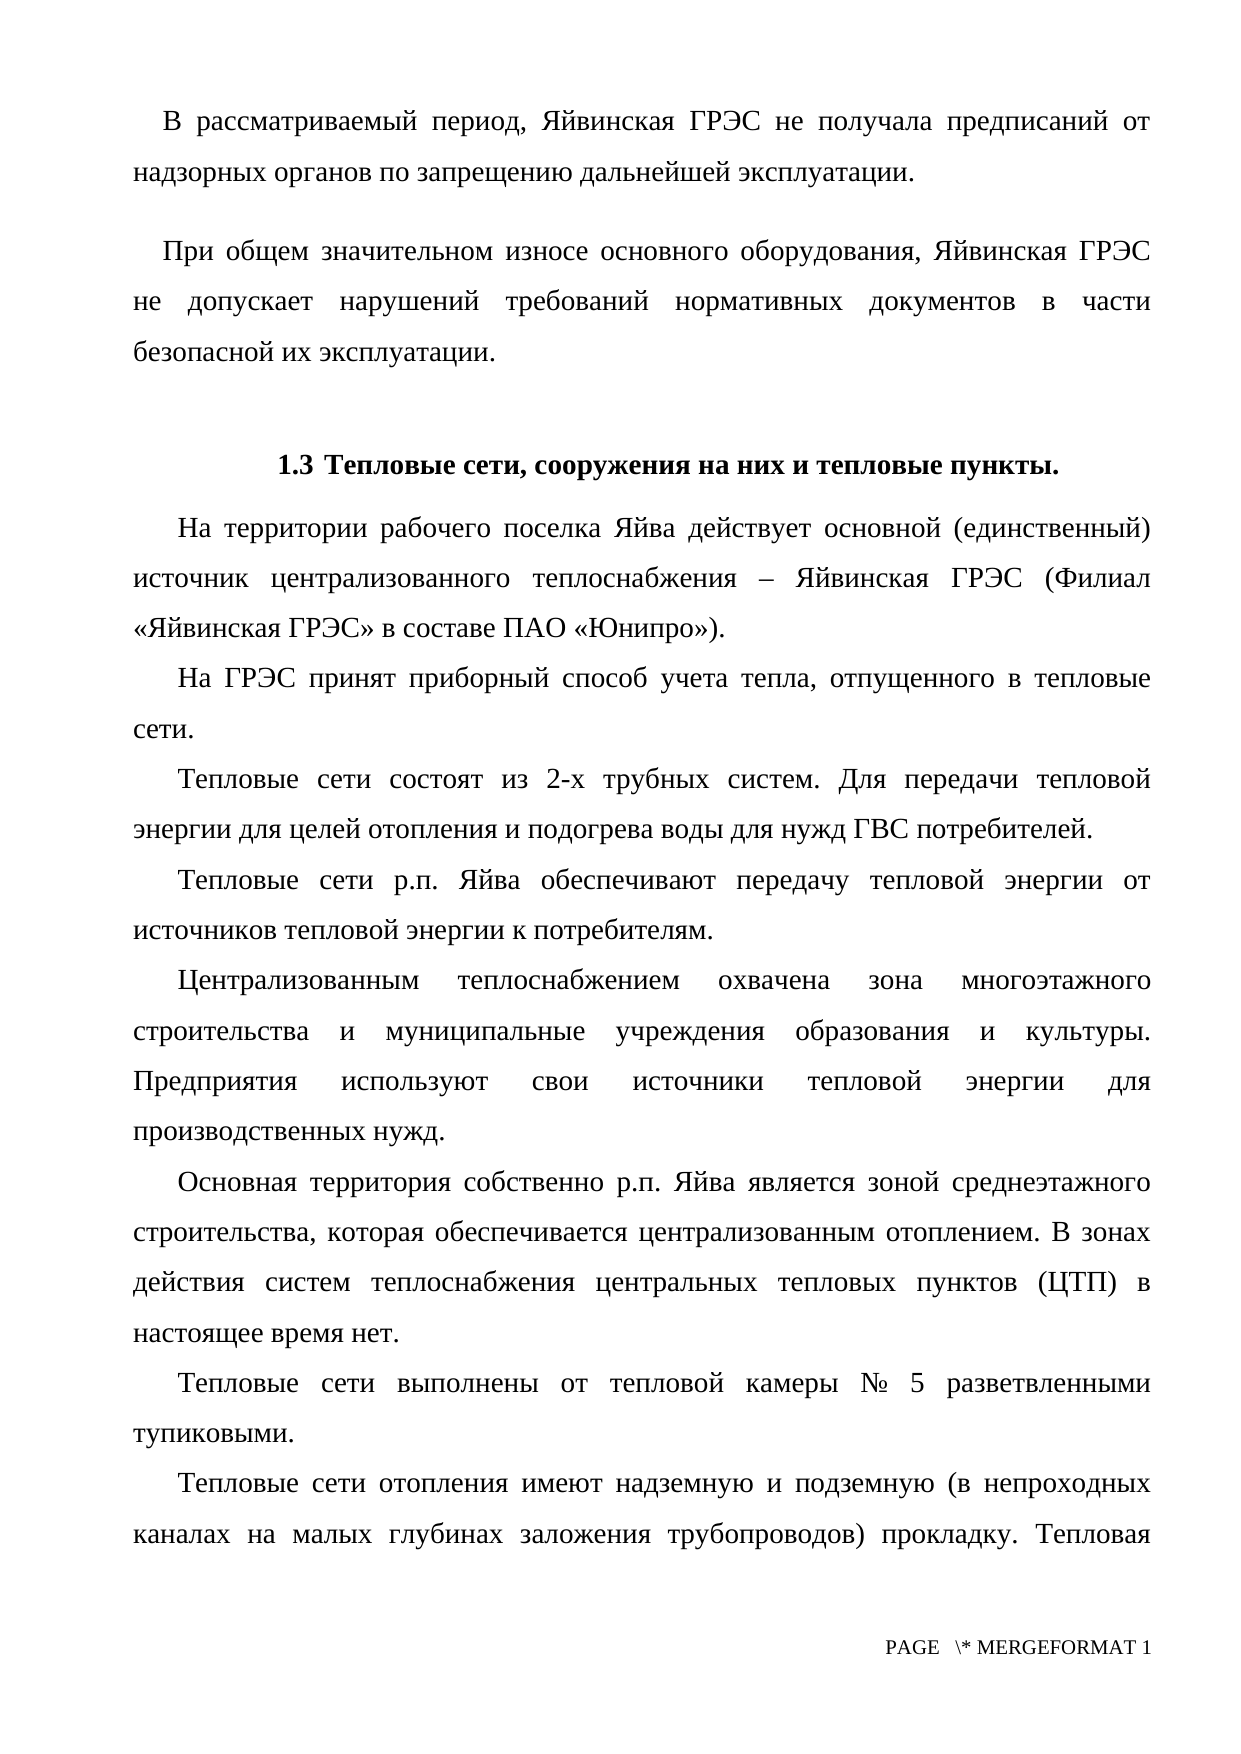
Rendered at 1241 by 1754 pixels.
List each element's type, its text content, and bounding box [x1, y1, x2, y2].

text Тепловые сети выполнены от тепловой камеры № 5 разветвленными тупиковыми. [133, 1365, 1152, 1449]
text Основная территория собственно р.п. Яйва является зоной среднеэтажного строительства, которая обеспечивается централизованным отоплением. В зонах действия систем теплоснабжения центральных тепловых пунктов (ЦТП) в настоящее время нет. [133, 1164, 1152, 1348]
text На территории рабочего поселка Яйва действует основной (единственный) источник централизованного теплоснабжения – Яйвинская ГРЭС (Филиал «Яйвинская ГРЭС» в составе ПАО «Юнипро»). [133, 510, 1152, 644]
text Тепловые сети р.п. Яйва обеспечивают передачу тепловой энергии от источников тепловой энергии к потребителям. [133, 862, 1152, 946]
text Тепловые сети состоят из 2-х трубных систем. Для передачи тепловой энергии для целей отопления и подогрева воды для нужд ГВС потребителей. [133, 761, 1152, 845]
text На ГРЭС принят приборный способ учета тепла, отпущенного в тепловые сети. [133, 661, 1152, 744]
text Централизованным теплоснабжением охвачена зона многоэтажного строительства и муниципальные учреждения образования и культуры. Предприятия используют свои источники тепловой энергии для производственных нужд. [133, 962, 1152, 1147]
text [133, 1466, 1152, 1549]
text При общем значительном износе основного оборудования, Яйвинская ГРЭС не допускает нарушений требований нормативных документов в части безопасной их эксплуатации. [133, 233, 1152, 367]
list Тепловые сети, сооружения на них и тепловые пункты. [185, 447, 1152, 480]
text В рассматриваемый период, Яйвинская ГРЭС не получала предписаний от надзорных органов по запрещению дальнейшей эксплуатации. [133, 103, 1152, 187]
